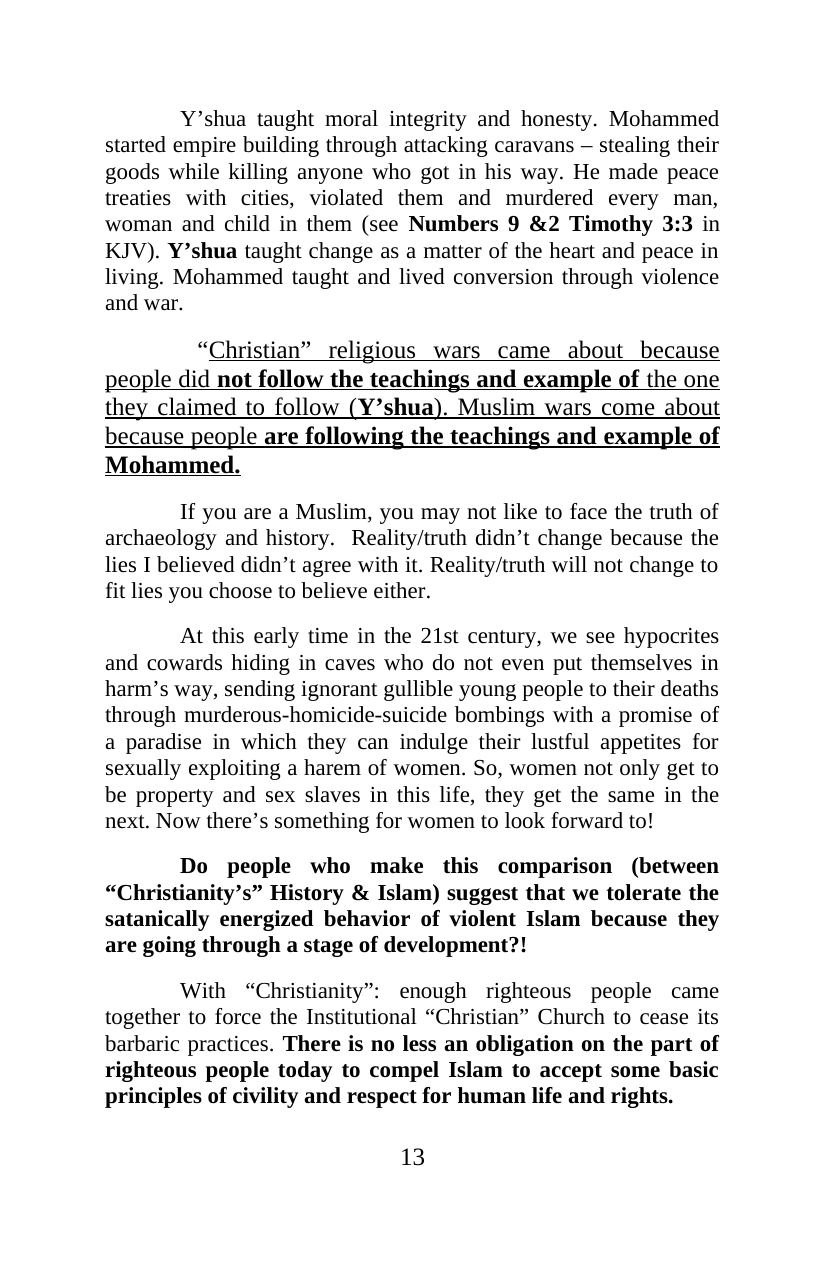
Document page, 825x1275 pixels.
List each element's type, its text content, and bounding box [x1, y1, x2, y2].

text “Christian” religious wars came about because people did not follow the teachings and example of the one they claimed to follow (Y’shua). Muslim wars come about because people are following the teachings and example of Mohammed. [105, 448, 720, 479]
text With “Christianity”: enough righteous people came together to force the Institutional “Christian” Church to cease its barbaric practices. There is no less an obligation on the part of righteous people today to compel Islam to accept some basic principles of civility and respect for human life and rights. [105, 977, 720, 1109]
text “Christian” religious wars came about because people did not follow the teachings and example of the one they claimed to follow (Y’shua). Muslim wars come about because people are following the teachings and example of Mohammed. [105, 419, 720, 446]
text “Christian” religious wars came about because people did not follow the teachings and example of the one they claimed to follow (Y’shua). Muslim wars come about because people are following the teachings and example of Mohammed. [105, 335, 720, 389]
text At this early time in the 21st century, we see hypocrites and cowards hiding in caves who do not even put themselves in harm’s way, sending ignorant gullible young people to their deaths through murderous-homicide-suicide bombings with a promise of a paradise in which they can indulge their lustful appetites for sexually exploiting a harem of women. So, women not only get to be property and sex slaves in this life, they get the same in the next. Now there’s something for women to look forward to! [105, 622, 720, 833]
text If you are a Muslim, you may not like to face the truth of archaeology and history. Reality/truth didn’t change because the lies I believed didn’t agree with it. Reality/truth will not change to fit lies you choose to believe either. [105, 498, 720, 603]
text Do people who make this comparison (between “Christianity’s” History & Islam) suggest that we tolerate the satanically energized behavior of violent Islam because they are going through a stage of development?! [105, 852, 720, 958]
text Y’shua taught moral integrity and honesty. Mohammed started empire building through attacking caravans – stealing their goods while killing anyone who got in his way. He made peace treaties with cities, violated them and murdered every man, woman and child in them (see Numbers 9 &2 Timothy 3:3 in KJV). Y’shua taught change as a matter of the heart and peace in living. Mohammed taught and lived conversion through violence and war. [105, 105, 720, 316]
text “Christian” religious wars came about because people did not follow the teachings and example of the one they claimed to follow (Y’shua). Muslim wars come about because people are following the teachings and example of Mohammed. [105, 390, 720, 417]
